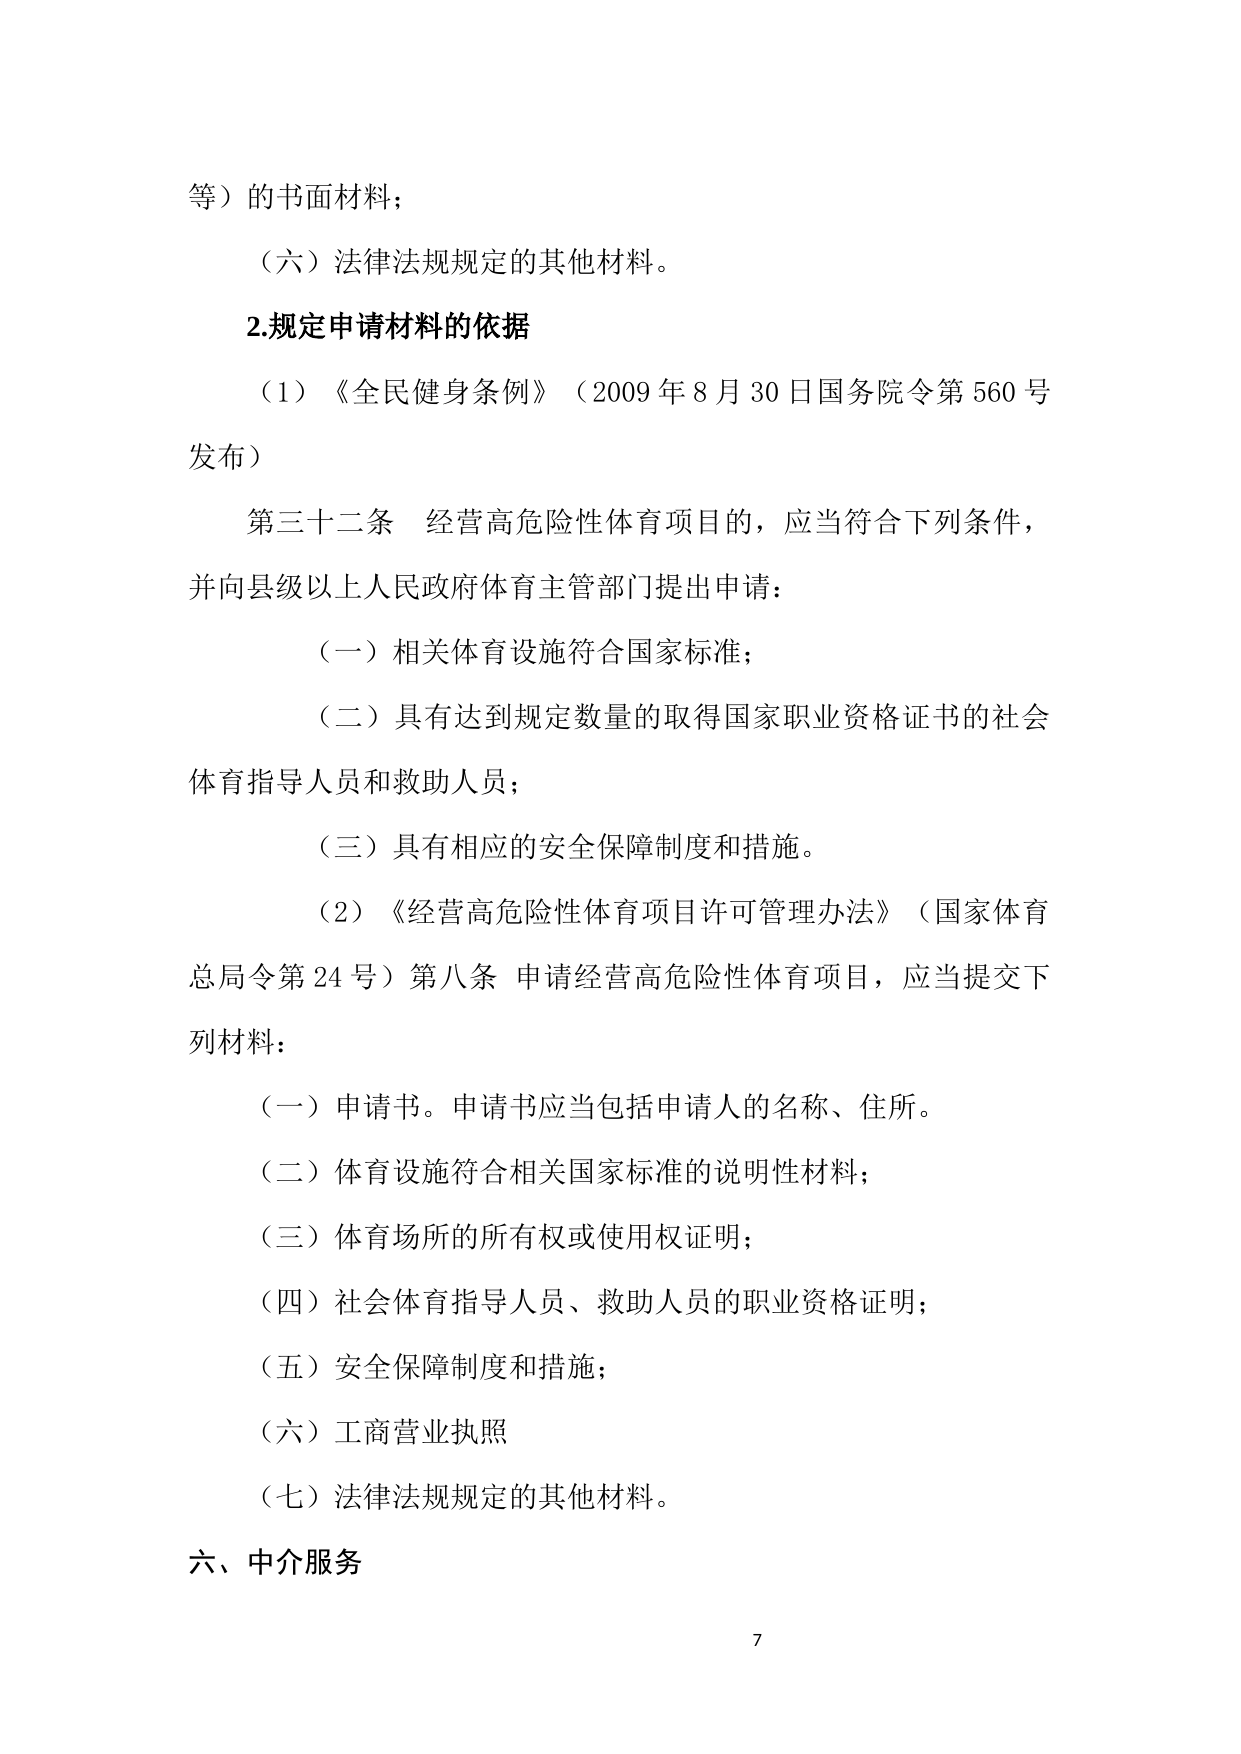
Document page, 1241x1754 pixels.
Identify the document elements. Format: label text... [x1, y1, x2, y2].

text （一）申请书。申请书应当包括申请人的名称、住所。 [187, 1072, 1053, 1137]
list （1）《全民健身条例》（2009年8月30日国务院令第560号发布） [187, 357, 1053, 487]
text （四）社会体育指导人员、救助人员的职业资格证明； [187, 1267, 1053, 1332]
text （二）体育设施符合相关国家标准的说明性材料； [187, 1137, 1053, 1202]
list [187, 162, 1053, 227]
text （六）工商营业执照 [187, 1397, 1053, 1462]
text （七）法律法规规定的其他材料。 [187, 1462, 1053, 1527]
list 2.规定申请材料的依据 [187, 292, 1053, 357]
text （三）体育场所的所有权或使用权证明； [187, 1202, 1053, 1267]
list 六、中介服务 [187, 1527, 1053, 1592]
text （五）安全保障制度和措施； [187, 1332, 1053, 1397]
text 第三十二条 经营高危险性体育项目的，应当符合下列条件，并向县级以上人民政府体育主管部门提出申请： （一）相关体育设施符合国家标准； （二）具有达到规定数量的取得国家职业资格证书的社会体育指导人员和救助人员； （三）具有相应的安全保障制度和措施。 （2）《经营高危险性体育项目许可管理办法》（国家体育总局令第24号）第八条 申请经营高危险性体育项目，应当提交下列材料： [187, 487, 1053, 1072]
list （六）法律法规规定的其他材料。 [187, 227, 1053, 292]
